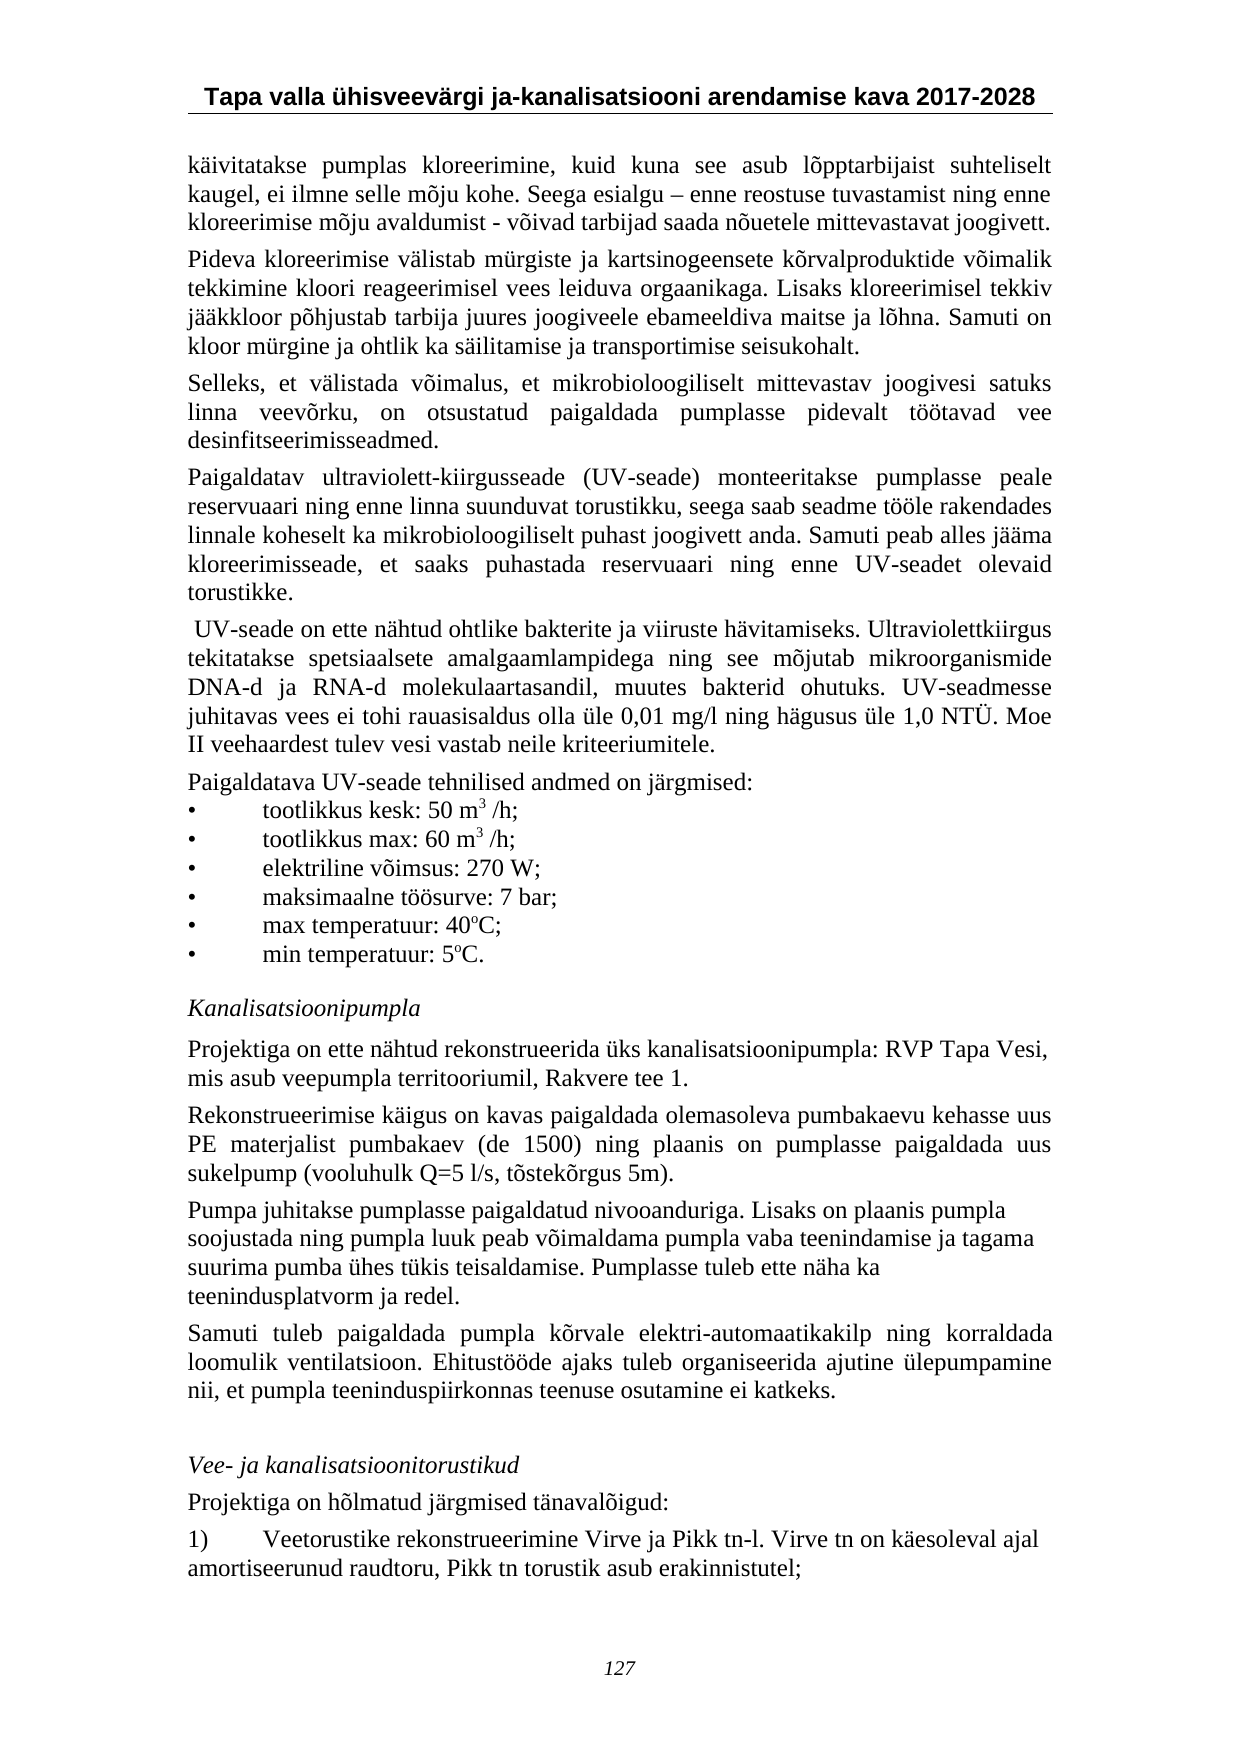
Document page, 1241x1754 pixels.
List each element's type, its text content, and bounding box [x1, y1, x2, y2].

text Projektiga on hõlmatud järgmised tänavalõigud: [187, 1487, 1053, 1516]
text Rekonstrueerimise käigus on kavas paigaldada olemasoleva pumbakaevu kehasse uus PE materjalist pumbakaev (de 1500) ning plaanis on pumplasse paigaldada uus sukelpump (vooluhulk Q=5 l/s, tõstekõrgus 5m). [187, 1100, 1053, 1186]
text • tootlikkus max: 60 m3 /h; [187, 824, 1053, 853]
text • tootlikkus kesk: 50 m3 /h; [187, 795, 1053, 824]
text Pideva kloreerimise välistab mürgiste ja kartsinogeensete kõrvalproduktide võimalik tekkimine kloori reageerimisel vees leiduva orgaanikaga. Lisaks kloreerimisel tekkiv jääkkloor põhjustab tarbija juures joogiveele ebameeldiva maitse ja lõhna. Samuti on kloor mürgine ja ohtlik ka säilitamise ja transportimise seisukohalt. [187, 244, 1053, 359]
text Paigaldatava UV-seade tehnilised andmed on järgmised: [187, 767, 1053, 795]
text • elektriline võimsus: 270 W; [187, 853, 1053, 882]
subtitle Kanalisatsioonipumpla [187, 993, 1053, 1022]
text Vee- ja kanalisatsioonitorustikud [187, 1450, 1053, 1478]
text Pumpa juhitakse pumplasse paigaldatud nivooanduriga. Lisaks on plaanis pumpla soojustada ning pumpla luuk peab võimaldama pumpla vaba teenindamise ja tagama suurima pumba ühes tükis teisaldamise. Pumplasse tuleb ette näha ka teenindusplatvorm ja redel. [187, 1195, 1053, 1310]
text Projektiga on ette nähtud rekonstrueerida üks kanalisatsioonipumpla: RVP Tapa Vesi, mis asub veepumpla territooriumil, Rakvere tee 1. [187, 1034, 1053, 1092]
text • min temperatuur: 5oC. [187, 939, 1053, 968]
text Samuti tuleb paigaldada pumpla kõrvale elektri-automaatikakilp ning korraldada loomulik ventilatsioon. Ehitustööde ajaks tuleb organiseerida ajutine ülepumpamine nii, et pumpla teeninduspiirkonnas teenuse osutamine ei katkeks. [187, 1318, 1053, 1404]
text Selleks, et välistada võimalus, et mikrobioloogiliselt mittevastav joogivesi satuks linna veevõrku, on otsustatud paigaldada pumplasse pidevalt töötavad vee desinfitseerimisseadmed. [187, 368, 1053, 454]
text • max temperatuur: 40oC; [187, 910, 1053, 939]
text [187, 150, 1053, 236]
text 1) Veetorustike rekonstrueerimine Virve ja Pikk tn-l. Virve tn on käesoleval ajal amortiseerunud raudtoru, Pikk tn torustik asub erakinnistutel; [187, 1524, 1053, 1581]
text UV-seade on ette nähtud ohtlike bakterite ja viiruste hävitamiseks. Ultraviolettkiirgus tekitatakse spetsiaalsete amalgaamlampidega ning see mõjutab mikroorganismide DNA-d ja RNA-d molekulaartasandil, muutes bakterid ohutuks. UV-seadmesse juhitavas vees ei tohi rauasisaldus olla üle 0,01 mg/l ning hägusus üle 1,0 NTÜ. Moe II veehaardest tulev vesi vastab neile kriteeriumitele. [187, 614, 1053, 758]
text • maksimaalne töösurve: 7 bar; [187, 882, 1053, 910]
text Paigaldatav ultraviolett-kiirgusseade (UV-seade) monteeritakse pumplasse peale reservuaari ning enne linna suunduvat torustikku, seega saab seadme tööle rakendades linnale koheselt ka mikrobioloogiliselt puhast joogivett anda. Samuti peab alles jääma kloreerimisseade, et saaks puhastada reservuaari ning enne UV-seadet olevaid torustikke. [187, 462, 1053, 606]
